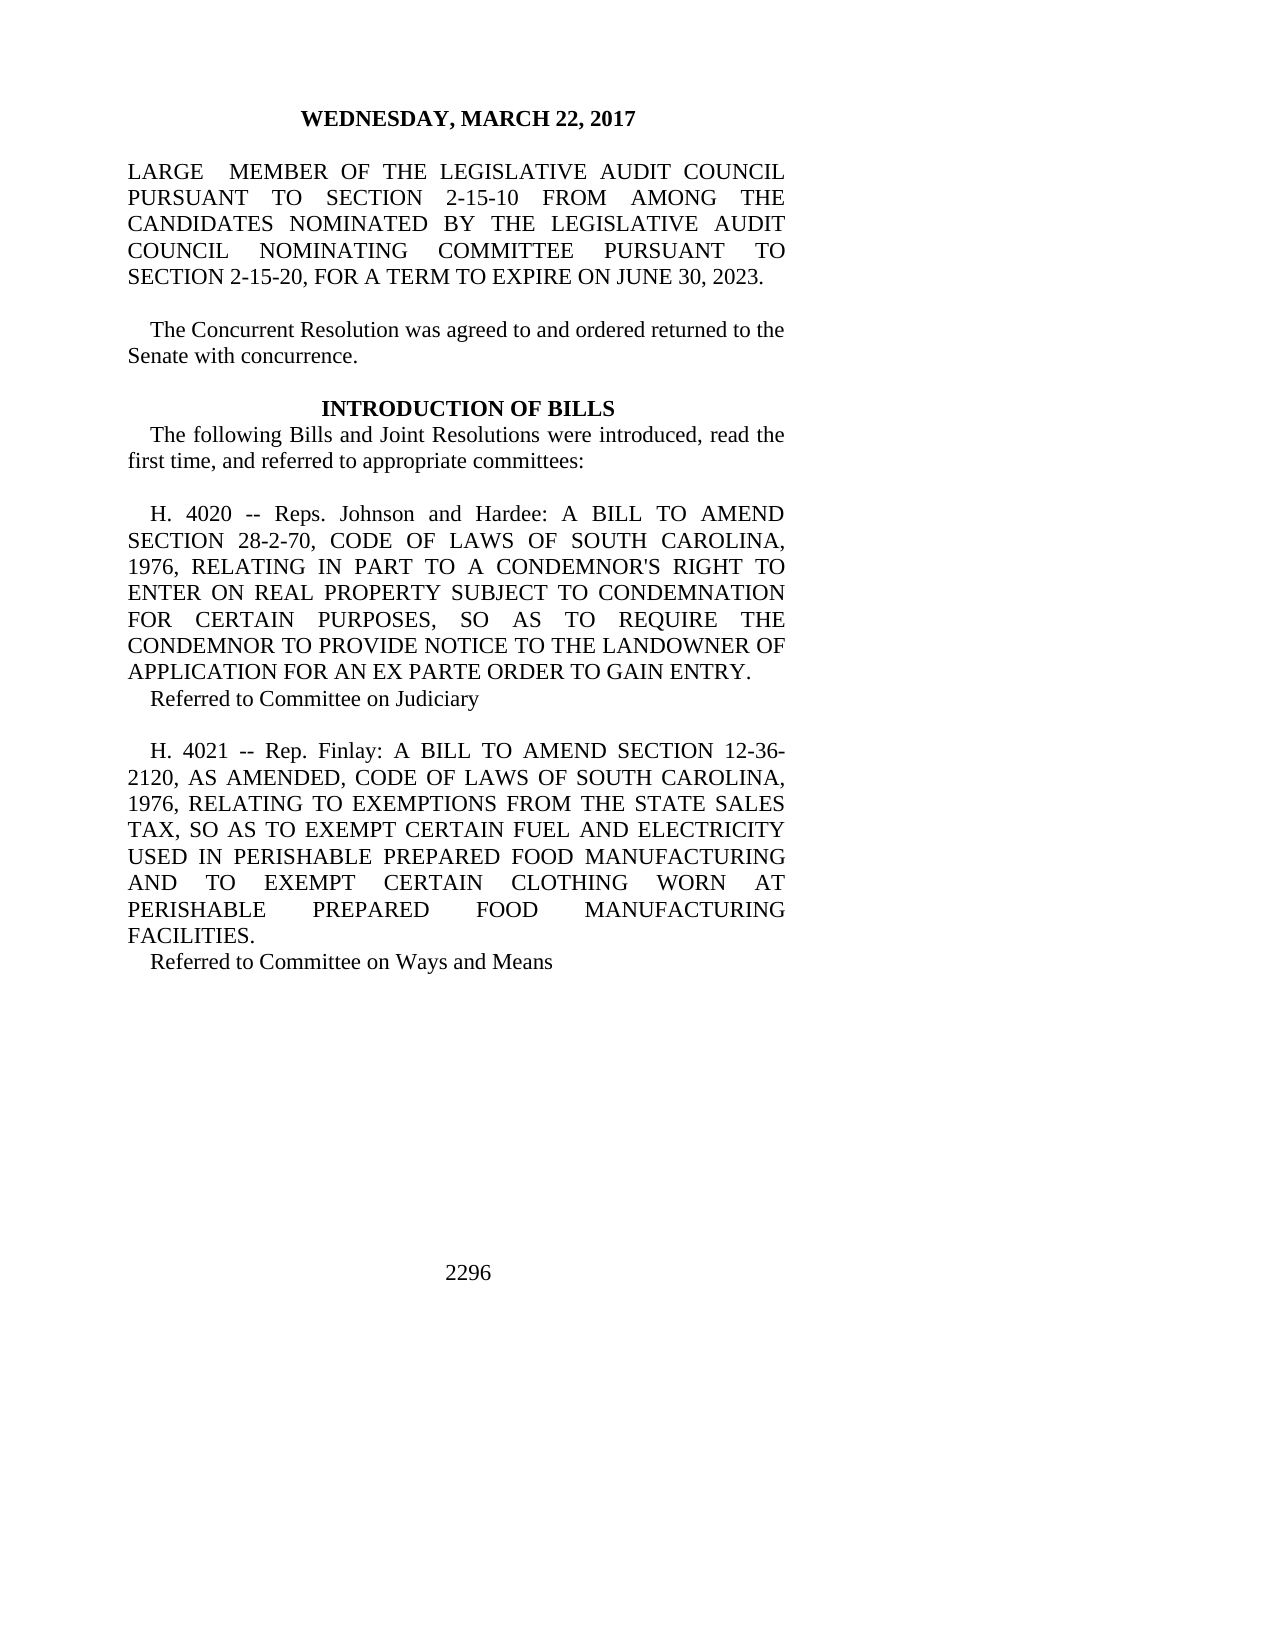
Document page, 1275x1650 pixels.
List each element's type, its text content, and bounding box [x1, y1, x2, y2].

text Referred to Committee on Judiciary [127, 685, 786, 711]
text Referred to Committee on Ways and Means [127, 948, 786, 975]
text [127, 158, 786, 289]
text INTRODUCTION OF BILLS [127, 395, 786, 421]
text The Concurrent Resolution was agreed to and ordered returned to the Senate with concurrence. [127, 316, 786, 368]
text H. 4021 -- Rep. Finlay: A BILL TO AMEND SECTION 12-36-2120, AS AMENDED, CODE OF LAWS OF SOUTH CAROLINA, 1976, RELATING TO EXEMPTIONS FROM THE STATE SALES TAX, SO AS TO EXEMPT CERTAIN FUEL AND ELECTRICITY USED IN PERISHABLE PREPARED FOOD MANUFACTURING AND TO EXEMPT CERTAIN CLOTHING WORN AT PERISHABLE PREPARED FOOD MANUFACTURING FACILITIES. [127, 737, 786, 948]
text The following Bills and Joint Resolutions were introduced, read the first time, and referred to appropriate committees: [127, 421, 786, 474]
text H. 4020 -- Reps. Johnson and Hardee: A BILL TO AMEND SECTION 28-2-70, CODE OF LAWS OF SOUTH CAROLINA, 1976, RELATING IN PART TO A CONDEMNOR'S RIGHT TO ENTER ON REAL PROPERTY SUBJECT TO CONDEMNATION FOR CERTAIN PURPOSES, SO AS TO REQUIRE THE CONDEMNOR TO PROVIDE NOTICE TO THE LANDOWNER OF APPLICATION FOR AN EX PARTE ORDER TO GAIN ENTRY. [127, 500, 786, 685]
